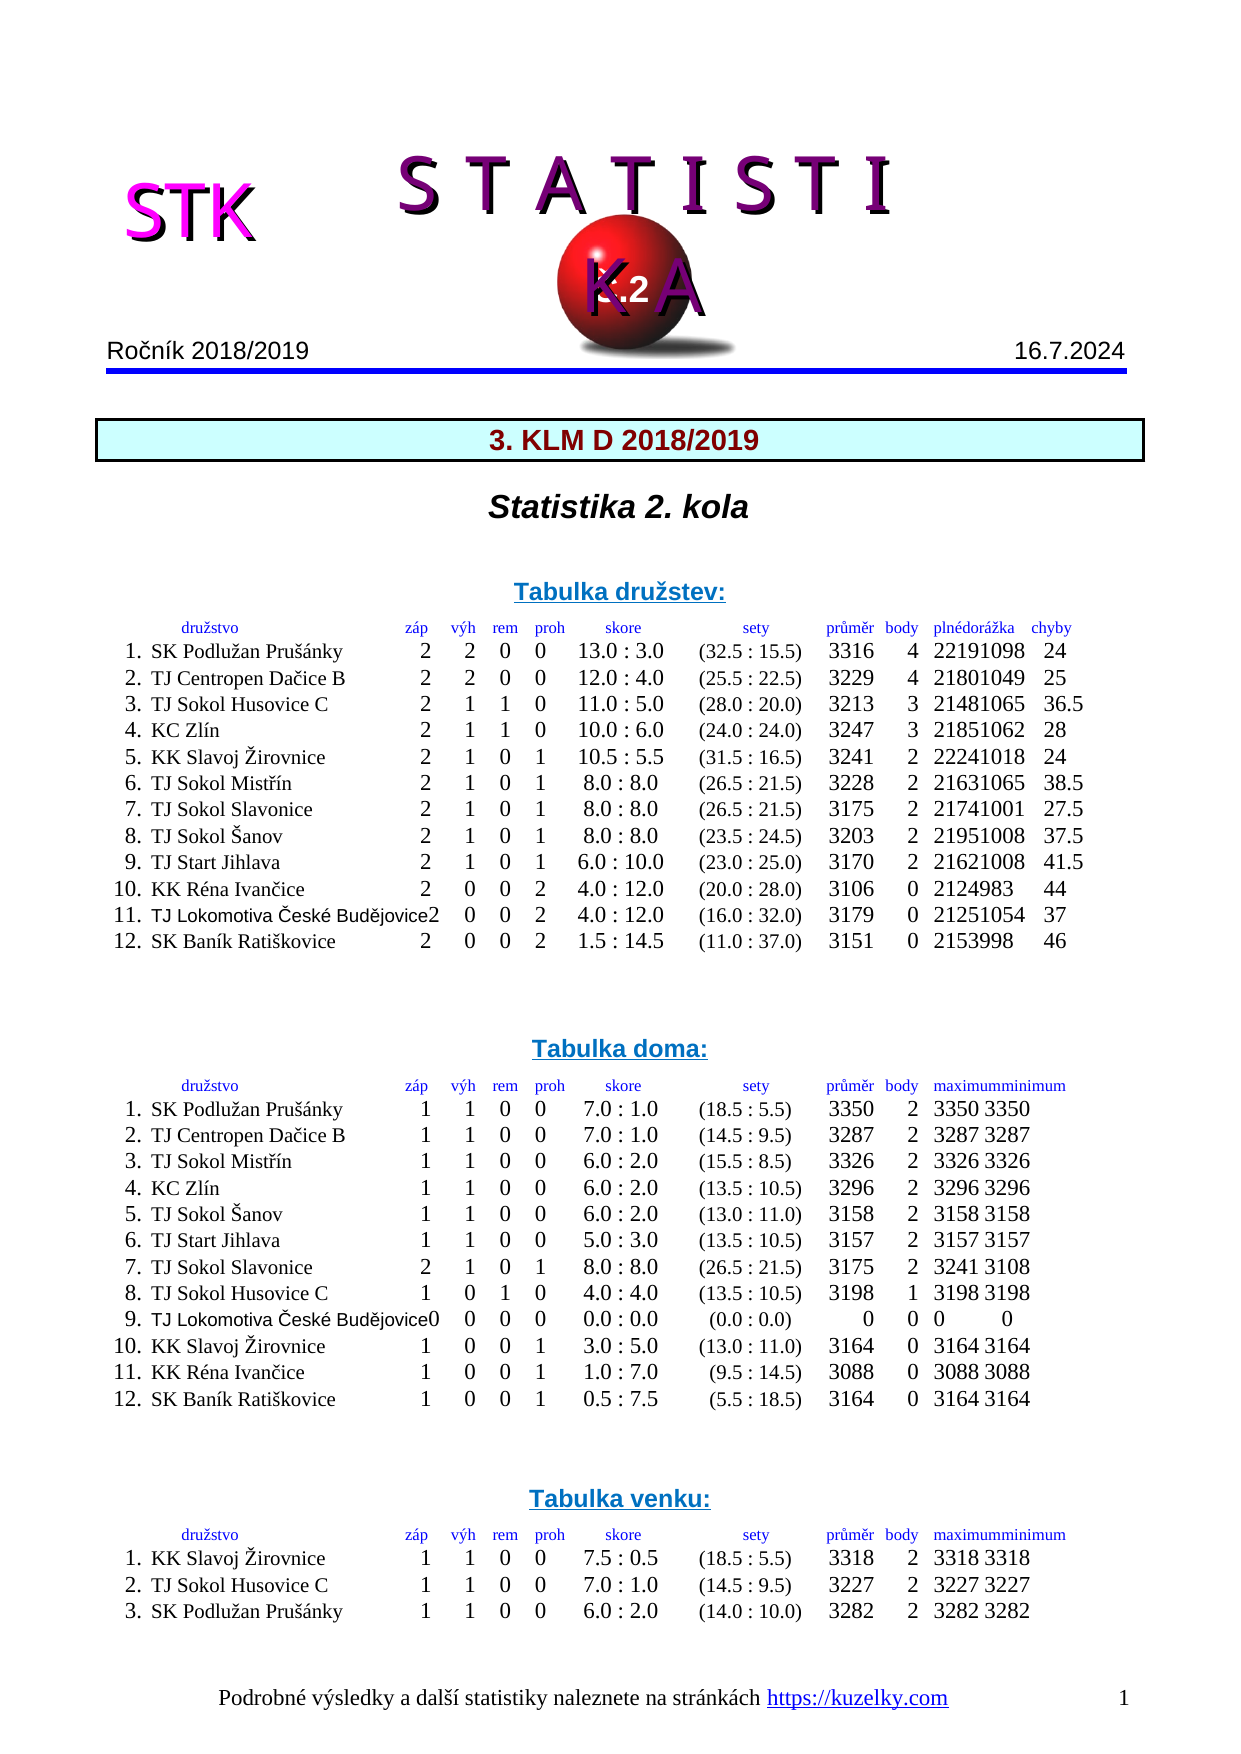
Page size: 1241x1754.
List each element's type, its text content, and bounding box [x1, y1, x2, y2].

text Statistika 2. kola [106, 487, 1134, 526]
text 7. TJ Sokol Slavonice 2 1 0 1 8.0 : 8.0 (26.5 : 21.5) 3175 2 3241 3108 [106, 1253, 1134, 1279]
text Č.2 [687, 267, 1134, 310]
text 12. SK Baník Ratiškovice 2 0 0 2 1.5 : 14.5 (11.0 : 37.0) 3151 0 2153 998 46 [106, 927, 1134, 954]
text 9. TJ Start Jihlava 2 1 0 1 6.0 : 10.0 (23.0 : 25.0) 3170 2 2162 1008 41.5 [106, 848, 1134, 874]
text Č.2 [609, 267, 671, 310]
text 5. TJ Sokol Šanov 1 1 0 0 6.0 : 2.0 (13.0 : 11.0) 3158 2 3158 3158 [106, 1200, 1134, 1226]
text 8. TJ Sokol Husovice C 1 0 1 0 4.0 : 4.0 (13.5 : 10.5) 3198 1 3198 3198 [106, 1279, 1134, 1306]
text 4. KC Zlín 1 1 0 0 6.0 : 2.0 (13.5 : 10.5) 3296 2 3296 3296 [106, 1174, 1134, 1200]
text družstvo záp výh rem proh skore sety průměr body maximum minimum [106, 1076, 1134, 1095]
text 1. SK Podlužan Prušánky 2 2 0 0 13.0 : 3.0 (32.5 : 15.5) 3316 4 2219 1098 24 [106, 637, 1134, 664]
text družstvo záp výh rem proh skore sety průměr body plné dorážka chyby [106, 618, 1134, 637]
text družstvo záp výh rem proh skore sety průměr body maximum minimum [106, 1525, 1134, 1544]
text 2. TJ Sokol Husovice C 1 1 0 0 7.0 : 1.0 (14.5 : 9.5) 3227 2 3227 3227 [106, 1571, 1134, 1597]
text 6. TJ Start Jihlava 1 1 0 0 5.0 : 3.0 (13.5 : 10.5) 3157 2 3157 3157 [106, 1226, 1134, 1253]
text 11. KK Réna Ivančice 1 0 0 1 1.0 : 7.0 (9.5 : 14.5) 3088 0 3088 3088 [106, 1358, 1134, 1384]
text 3. TJ Sokol Mistřín 1 1 0 0 6.0 : 2.0 (15.5 : 8.5) 3326 2 3326 3326 [106, 1147, 1134, 1174]
text 3. TJ Sokol Husovice C 2 1 1 0 11.0 : 5.0 (28.0 : 20.0) 3213 3 2148 1065 36.5 [106, 690, 1134, 716]
text Tabulka venku: [94, 1484, 1145, 1513]
text Tabulka družstev: [94, 577, 1145, 606]
text 5. KK Slavoj Žirovnice 2 1 0 1 10.5 : 5.5 (31.5 : 16.5) 3241 2 2224 1018 24 [106, 743, 1134, 769]
subtitle 3. KLM D 2018/2019 [98, 421, 1142, 459]
text 1. SK Podlužan Prušánky 1 1 0 0 7.0 : 1.0 (18.5 : 5.5) 3350 2 3350 3350 [106, 1095, 1134, 1121]
text 7. TJ Sokol Slavonice 2 1 0 1 8.0 : 8.0 (26.5 : 21.5) 3175 2 2174 1001 27.5 [106, 796, 1134, 822]
text 6. TJ Sokol Mistřín 2 1 0 1 8.0 : 8.0 (26.5 : 21.5) 3228 2 2163 1065 38.5 [106, 769, 1134, 796]
text Ročník 2018/2019 16.7.2024 [106, 336, 1134, 365]
text 3. SK Podlužan Prušánky 1 1 0 0 6.0 : 2.0 (14.0 : 10.0) 3282 2 3282 3282 [106, 1597, 1134, 1623]
text 1. KK Slavoj Žirovnice 1 1 0 0 7.5 : 0.5 (18.5 : 5.5) 3318 2 3318 3318 [106, 1544, 1134, 1571]
text 10. KK Slavoj Žirovnice 1 0 0 1 3.0 : 5.0 (13.0 : 11.0) 3164 0 3164 3164 [106, 1332, 1134, 1358]
text 2. TJ Centropen Dačice B 1 1 0 0 7.0 : 1.0 (14.5 : 9.5) 3287 2 3287 3287 [106, 1121, 1134, 1147]
text 2. TJ Centropen Dačice B 2 2 0 0 12.0 : 4.0 (25.5 : 22.5) 3229 4 2180 1049 25 [106, 664, 1134, 690]
text 4. KC Zlín 2 1 1 0 10.0 : 6.0 (24.0 : 24.0) 3247 3 2185 1062 28 [106, 716, 1134, 743]
text Č.2 [106, 267, 587, 310]
text Tabulka doma: [94, 1034, 1145, 1063]
text 12. SK Baník Ratiškovice 1 0 0 1 0.5 : 7.5 (5.5 : 18.5) 3164 0 3164 3164 [106, 1384, 1134, 1411]
text 11. TJ Lokomotiva České Budějovice 2 0 0 2 4.0 : 12.0 (16.0 : 32.0) 3179 0 2125 1054 37 [106, 901, 1134, 927]
text 10. KK Réna Ivančice 2 0 0 2 4.0 : 12.0 (20.0 : 28.0) 3106 0 2124 983 44 [106, 874, 1134, 901]
text 9. TJ Lokomotiva České Budějovice 0 0 0 0 0.0 : 0.0 (0.0 : 0.0) 0 0 0 0 [106, 1306, 1134, 1332]
text 8. TJ Sokol Šanov 2 1 0 1 8.0 : 8.0 (23.5 : 24.5) 3203 2 2195 1008 37.5 [106, 822, 1134, 848]
